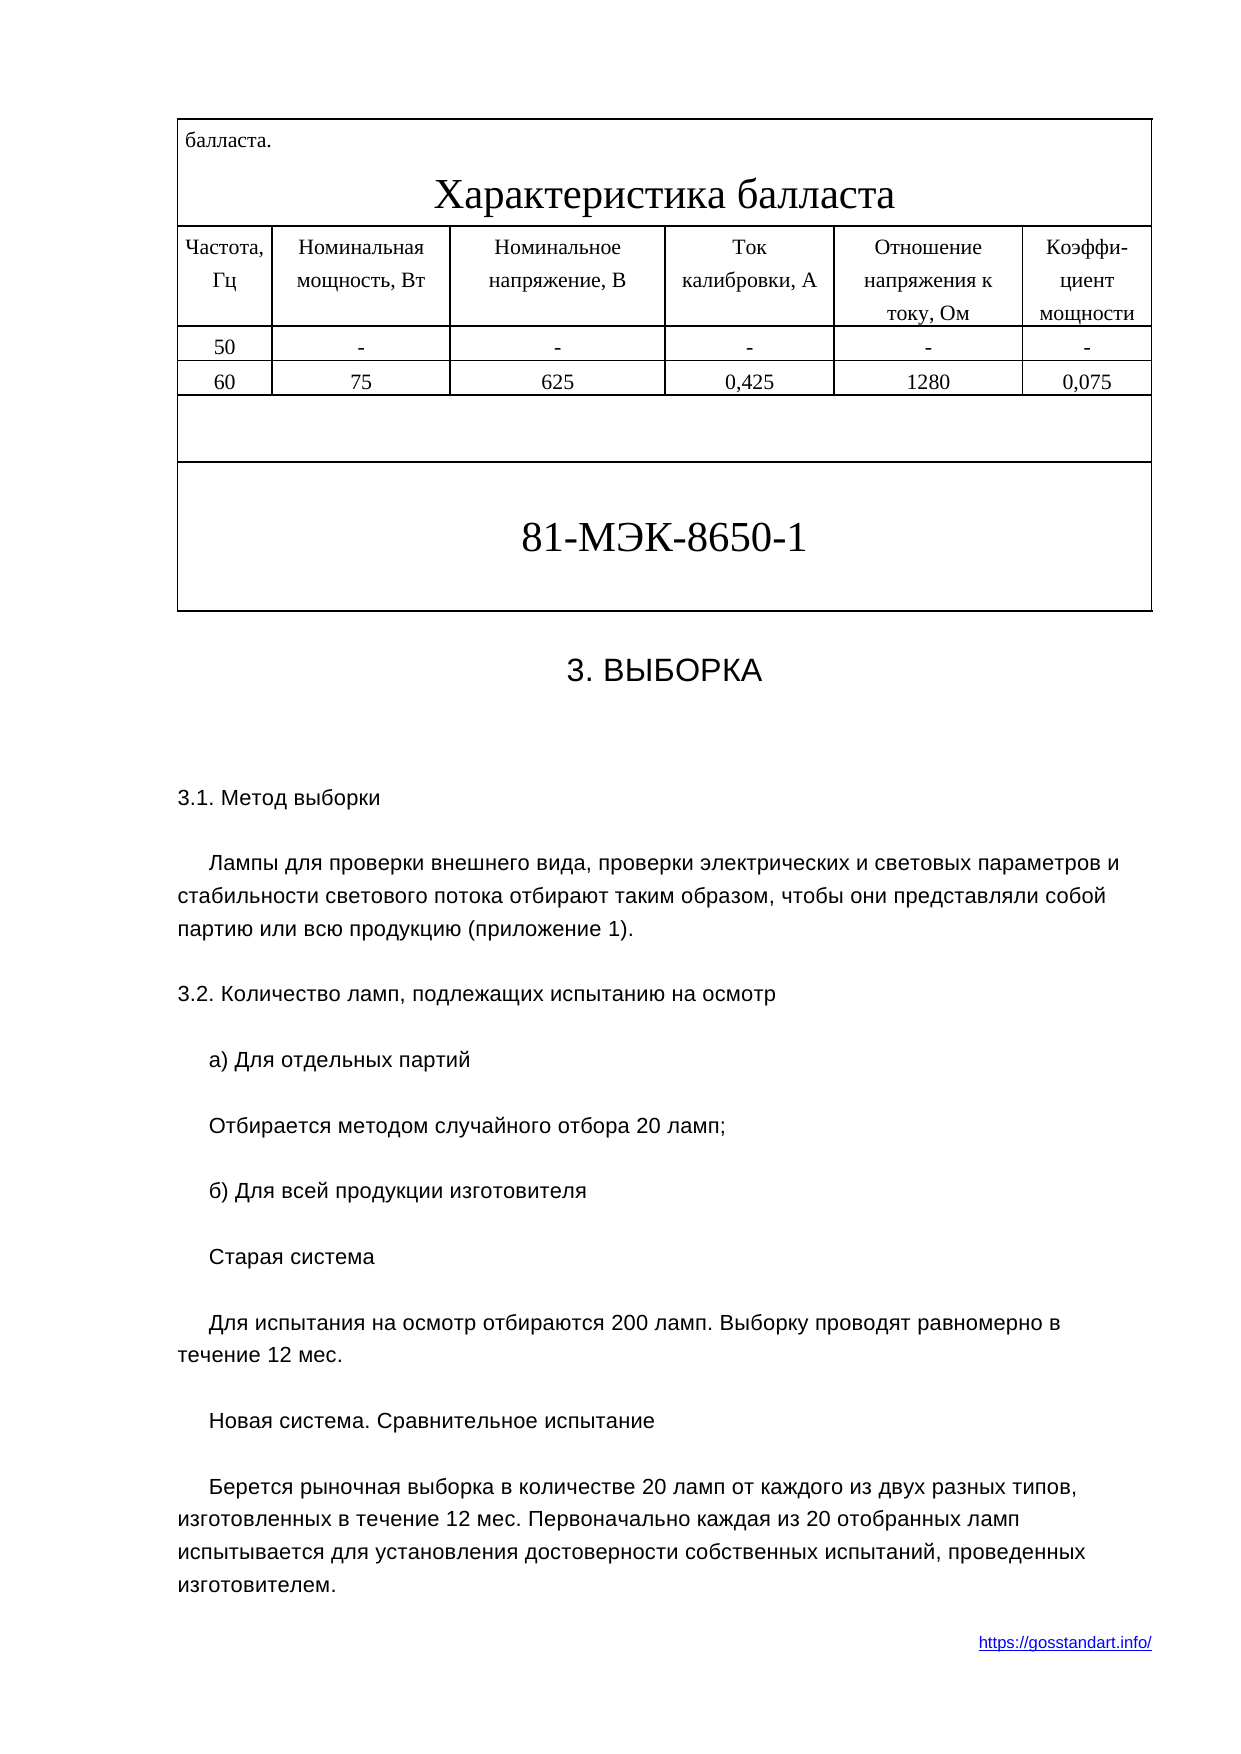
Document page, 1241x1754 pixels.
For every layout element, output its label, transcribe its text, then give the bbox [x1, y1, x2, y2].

text 3. ВЫБОРКА [177, 651, 1152, 688]
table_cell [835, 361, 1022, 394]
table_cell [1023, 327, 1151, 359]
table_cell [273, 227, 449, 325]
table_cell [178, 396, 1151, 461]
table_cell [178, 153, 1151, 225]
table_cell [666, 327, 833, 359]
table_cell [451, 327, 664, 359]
text 3.2. Количество ламп, подлежащих испытанию на осмотр а) Для отдельных партий Отбирается методом случайного отбора 20 ламп; б) Для всей продукции изготовителя Старая система Для испытания на осмотр отбираются 200 ламп. Выборку проводят равномерно в течение 12 мес. Новая система. Сравнительное испытание Берется рыночная выборка в количестве 20 ламп от каждого из двух разных типов, изготовленных в течение 12 мес. Первоначально каждая из 20 отобранных ламп испытывается для установления достоверности собственных испытаний, проведенных изготовителем. [177, 974, 1152, 1630]
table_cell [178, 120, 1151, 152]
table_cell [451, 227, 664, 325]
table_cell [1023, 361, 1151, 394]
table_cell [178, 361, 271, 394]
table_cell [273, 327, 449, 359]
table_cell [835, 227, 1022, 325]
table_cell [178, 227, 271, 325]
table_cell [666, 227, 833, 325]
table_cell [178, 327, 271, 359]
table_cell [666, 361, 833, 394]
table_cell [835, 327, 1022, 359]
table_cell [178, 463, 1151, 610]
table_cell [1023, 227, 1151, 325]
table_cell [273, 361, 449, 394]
text 3.1. Метод выборки Лампы для проверки внешнего вида, проверки электрических и световых параметров и стабильности светового потока отбирают таким образом, чтобы они представляли собой партию или всю продукцию (приложение 1). [177, 777, 1152, 974]
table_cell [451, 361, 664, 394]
